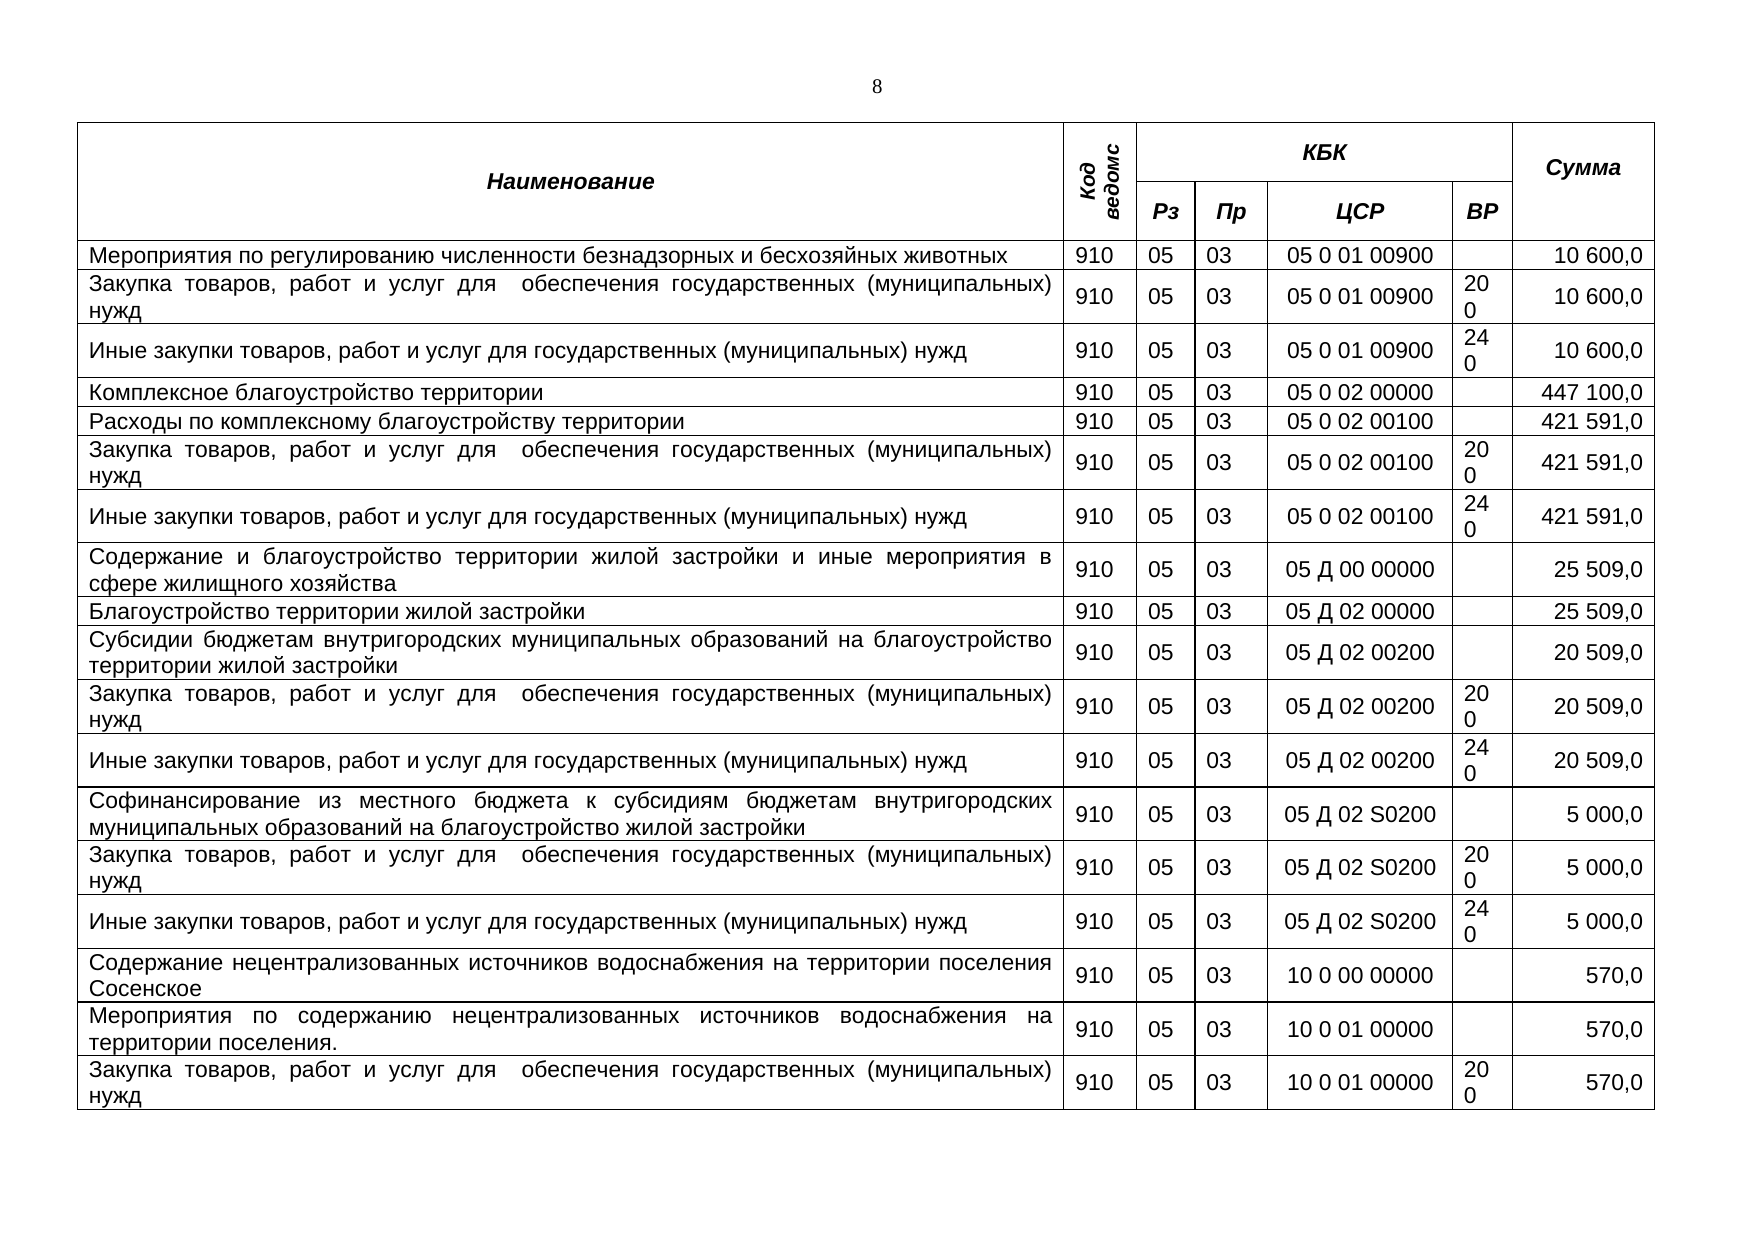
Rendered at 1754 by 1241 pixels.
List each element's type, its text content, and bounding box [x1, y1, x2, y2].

table_cell 03 [1196, 680, 1267, 733]
table_cell ВР [1453, 182, 1512, 240]
table_cell 910 [1064, 324, 1136, 377]
table_cell 03 [1196, 378, 1267, 406]
table_cell 421 591,0 [1513, 490, 1654, 542]
table_cell 240 [1453, 895, 1512, 948]
table_cell 240 [1453, 734, 1512, 786]
table_cell 910 [1064, 270, 1136, 323]
table_cell Комплексное благоустройство территории [78, 378, 1063, 406]
table_cell 910 [1064, 680, 1136, 733]
table_cell 10 600,0 [1513, 270, 1654, 323]
table_cell 05 0 01 00900 [1268, 241, 1452, 269]
table_cell 10 0 01 00000 [1268, 1003, 1452, 1055]
table_header Наименование [78, 123, 1063, 240]
table_cell 05 [1137, 543, 1194, 596]
table_cell 910 [1064, 407, 1136, 435]
table_cell 03 [1196, 407, 1267, 435]
table_cell 910 [1064, 1056, 1136, 1109]
table_cell 03 [1196, 270, 1267, 323]
table_cell 05 [1137, 324, 1194, 377]
table_cell 05 0 01 00900 [1268, 324, 1452, 377]
table_cell Содержание и благоустройство территории жилой застройки и иные мероприятия в сфере жилищного хозяйства [78, 543, 1063, 596]
table_cell 03 [1196, 626, 1267, 679]
table_cell 5 000,0 [1513, 788, 1654, 840]
table_cell Закупка товаров, работ и услуг для обеспечения государственных (муниципальных) нужд [78, 436, 1063, 488]
table_cell 03 [1196, 597, 1267, 625]
table_cell 10 0 00 00000 [1268, 949, 1452, 1001]
table_cell Закупка товаров, работ и услуг для обеспечения государственных (муниципальных) нужд [78, 841, 1063, 894]
table_cell 05 Д 00 00000 [1268, 543, 1452, 596]
table_header Код ведомства [1064, 123, 1136, 240]
table_cell 05 Д 02 00000 [1268, 597, 1452, 625]
table_cell 03 [1196, 1056, 1267, 1109]
table_cell [1453, 597, 1512, 625]
table_cell [1453, 1003, 1512, 1055]
table_cell 05 [1137, 1003, 1194, 1055]
table_cell 910 [1064, 949, 1136, 1001]
table_cell 200 [1453, 841, 1512, 894]
table_cell 20 509,0 [1513, 734, 1654, 786]
table_cell 421 591,0 [1513, 407, 1654, 435]
table_cell 03 [1196, 949, 1267, 1001]
table_cell 05 [1137, 407, 1194, 435]
table_cell 25 509,0 [1513, 543, 1654, 596]
table_cell 570,0 [1513, 1003, 1654, 1055]
table_cell 05 Д 02 00200 [1268, 734, 1452, 786]
table_cell 03 [1196, 734, 1267, 786]
table_cell 910 [1064, 436, 1136, 488]
table_cell Содержание нецентрализованных источников водоснабжения на территории поселения Сосенское [78, 949, 1063, 1001]
table_cell 910 [1064, 1003, 1136, 1055]
table_cell Закупка товаров, работ и услуг для обеспечения государственных (муниципальных) нужд [78, 1056, 1063, 1109]
table_cell [1453, 378, 1512, 406]
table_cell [78, 270, 1063, 323]
table_cell 05 [1137, 490, 1194, 542]
table_cell 5 000,0 [1513, 841, 1654, 894]
table_cell Иные закупки товаров, работ и услуг для государственных (муниципальных) нужд [78, 734, 1063, 786]
table_cell [1453, 788, 1512, 840]
table_cell 05 Д 02 00200 [1268, 680, 1452, 733]
table_cell 05 [1137, 680, 1194, 733]
table_cell 03 [1196, 324, 1267, 377]
table_cell 03 [1196, 788, 1267, 840]
table_cell 200 [1453, 436, 1512, 488]
table_cell 200 [1453, 270, 1512, 323]
table_cell 05 [1137, 949, 1194, 1001]
table_cell 05 Д 02 00200 [1268, 626, 1452, 679]
table_cell 25 509,0 [1513, 597, 1654, 625]
table_cell 10 0 01 00000 [1268, 1056, 1452, 1109]
table_cell 05 [1137, 241, 1194, 269]
table_cell 03 [1196, 841, 1267, 894]
table_header КБК [1137, 123, 1512, 181]
table_cell Мероприятия по регулированию численности безнадзорных и бесхозяйных животных [78, 241, 1063, 269]
table_cell 03 [1196, 1003, 1267, 1055]
table_cell Закупка товаров, работ и услуг для обеспечения государственных (муниципальных) нужд [78, 680, 1063, 733]
table_cell Благоустройство территории жилой застройки [78, 597, 1063, 625]
table_cell [1453, 626, 1512, 679]
table_cell 910 [1064, 626, 1136, 679]
table_cell [1453, 407, 1512, 435]
table_cell 05 [1137, 788, 1194, 840]
table_cell 200 [1453, 680, 1512, 733]
table_cell 910 [1064, 597, 1136, 625]
table_cell 03 [1196, 490, 1267, 542]
table_cell Расходы по комплексному благоустройству территории [78, 407, 1063, 435]
table_cell Иные закупки товаров, работ и услуг для государственных (муниципальных) нужд [78, 490, 1063, 542]
table_cell 910 [1064, 734, 1136, 786]
table_cell 447 100,0 [1513, 378, 1654, 406]
table_cell 05 Д 02 S0200 [1268, 788, 1452, 840]
table_cell 05 [1137, 734, 1194, 786]
table_cell 910 [1064, 895, 1136, 948]
table_cell 03 [1196, 895, 1267, 948]
table_cell 570,0 [1513, 1056, 1654, 1109]
table_cell 910 [1064, 378, 1136, 406]
table_cell 10 600,0 [1513, 324, 1654, 377]
table_cell [1453, 241, 1512, 269]
table_cell 05 0 02 00100 [1268, 407, 1452, 435]
table_cell 05 [1137, 841, 1194, 894]
table_cell 05 [1137, 1056, 1194, 1109]
table_cell 03 [1196, 543, 1267, 596]
table_cell Мероприятия по содержанию нецентрализованных источников водоснабжения на территории поселения. [78, 1003, 1063, 1055]
table_cell Субсидии бюджетам внутригородских муниципальных образований на благоустройство территории жилой застройки [78, 626, 1063, 679]
table_cell 05 [1137, 378, 1194, 406]
table_cell 05 0 02 00000 [1268, 378, 1452, 406]
table_cell 240 [1453, 490, 1512, 542]
table_cell Пр [1196, 182, 1267, 240]
table_cell Иные закупки товаров, работ и услуг для государственных (муниципальных) нужд [78, 324, 1063, 377]
table_cell 910 [1064, 543, 1136, 596]
table_cell 910 [1064, 490, 1136, 542]
table_cell 910 [1064, 241, 1136, 269]
table_cell 05 [1137, 436, 1194, 488]
table_cell 10 600,0 [1513, 241, 1654, 269]
table_cell 05 0 02 00100 [1268, 490, 1452, 542]
table_cell 05 0 01 00900 [1268, 270, 1452, 323]
table_header Сумма [1513, 123, 1654, 240]
table_cell 20 509,0 [1513, 626, 1654, 679]
table_cell 05 Д 02 S0200 [1268, 895, 1452, 948]
table_cell Рз [1137, 182, 1194, 240]
table_cell 03 [1196, 241, 1267, 269]
table_cell [1453, 949, 1512, 1001]
table_cell 05 [1137, 895, 1194, 948]
table_cell 05 [1137, 626, 1194, 679]
table_cell Иные закупки товаров, работ и услуг для государственных (муниципальных) нужд [78, 895, 1063, 948]
table_cell 05 0 02 00100 [1268, 436, 1452, 488]
table_cell [1453, 543, 1512, 596]
table_cell 570,0 [1513, 949, 1654, 1001]
table_cell Софинансирование из местного бюджета к субсидиям бюджетам внутригородских муниципальных образований на благоустройство жилой застройки [78, 788, 1063, 840]
table_cell 05 Д 02 S0200 [1268, 841, 1452, 894]
table_cell 240 [1453, 324, 1512, 377]
table_cell 200 [1453, 1056, 1512, 1109]
table_cell 05 [1137, 597, 1194, 625]
table_cell 910 [1064, 841, 1136, 894]
table_cell ЦСР [1268, 182, 1452, 240]
table_cell 421 591,0 [1513, 436, 1654, 488]
table_cell 03 [1196, 436, 1267, 488]
table_cell 910 [1064, 788, 1136, 840]
table_cell 5 000,0 [1513, 895, 1654, 948]
table_cell 05 [1137, 270, 1194, 323]
table_cell 20 509,0 [1513, 680, 1654, 733]
